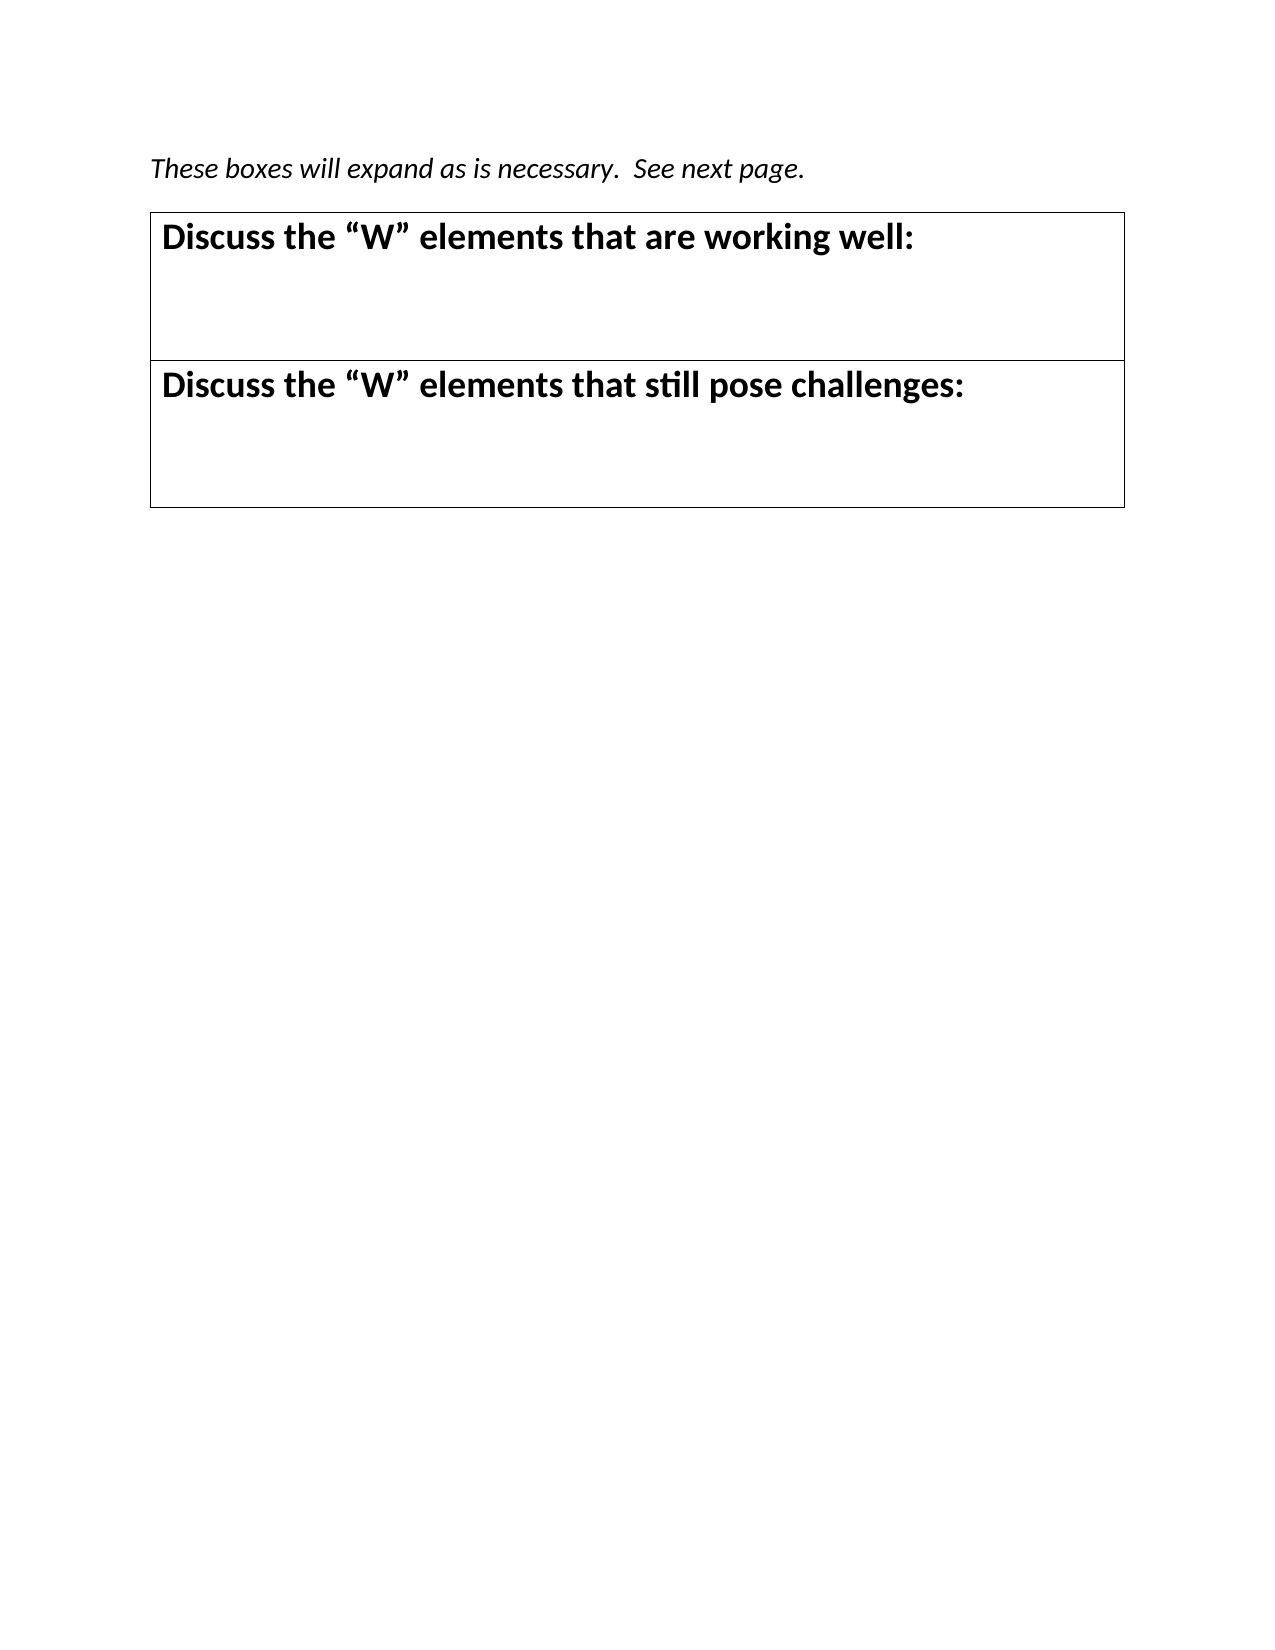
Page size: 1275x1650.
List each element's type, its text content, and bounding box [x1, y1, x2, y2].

table_header Discuss the “W” elements that are working well: [151, 213, 1124, 359]
text These boxes will expand as is necessary. See next page. [150, 150, 1050, 186]
table_cell Discuss the “W” elements that still pose challenges: [151, 361, 1124, 507]
